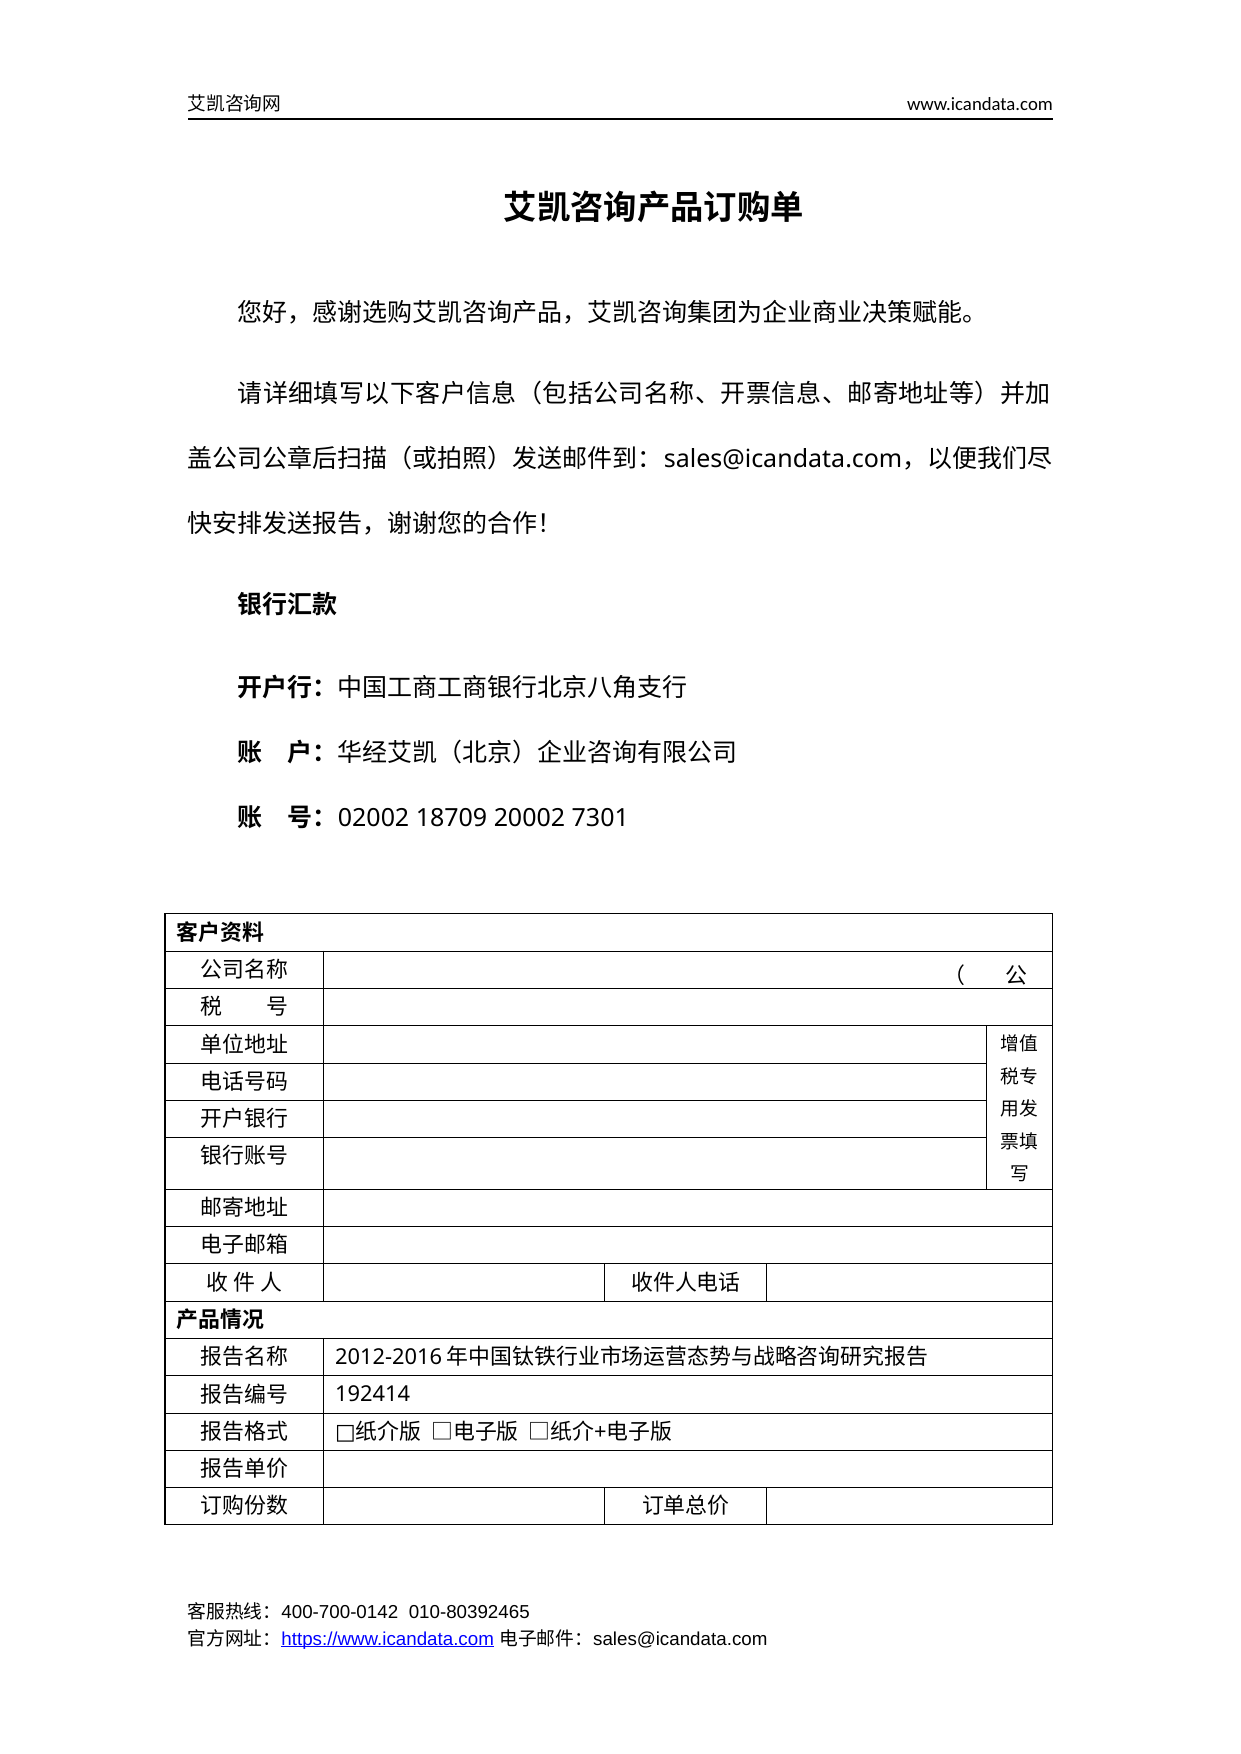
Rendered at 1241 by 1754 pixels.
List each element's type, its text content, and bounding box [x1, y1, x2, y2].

table_cell [767, 1488, 1052, 1524]
text 请详细填写以下客户信息（包括公司名称、开票信息、邮寄地址等）并加盖公司公章后扫描（或拍照）发送邮件到：sales@icandata.com，以便我们尽快安排发送报告，谢谢您的合作！ [187, 359, 1053, 554]
table_cell 订购份数 [166, 1488, 323, 1524]
table_cell [324, 1264, 604, 1301]
table_cell 收 件 人 [166, 1264, 323, 1301]
table_cell [324, 1064, 986, 1100]
table_cell 收件人电话 [605, 1264, 766, 1301]
table_cell 开户银行 [166, 1101, 323, 1137]
table_cell [324, 1488, 604, 1524]
table_cell 电话号码 [166, 1064, 323, 1100]
table_cell 电子邮箱 [166, 1227, 323, 1263]
table_cell □纸介版 □电子版 □纸介+电子版 [324, 1414, 1052, 1450]
table_cell 报告编号 [166, 1376, 323, 1412]
table_cell 税 号 [166, 989, 323, 1025]
table_cell [324, 989, 1052, 1025]
table_cell 192414 [324, 1376, 1052, 1412]
table_cell 报告名称 [166, 1339, 323, 1375]
table_cell [324, 1227, 1052, 1263]
table_cell [324, 1026, 986, 1062]
table_cell 报告格式 [166, 1414, 323, 1450]
table_cell 增值税专用发票填写 [987, 1026, 1052, 1189]
table_cell 2012-2016年中国钛铁行业市场运营态势与战略咨询研究报告 [324, 1339, 1052, 1375]
table_cell 报告单价 [166, 1451, 323, 1487]
table_header 客户资料 [166, 914, 1052, 951]
table_cell [324, 1451, 1052, 1487]
text 艾凯咨询产品订购单 [187, 172, 1053, 237]
table_cell [324, 952, 1052, 988]
table_cell 邮寄地址 [166, 1190, 323, 1226]
table_cell [324, 1190, 1052, 1226]
text 您好，感谢选购艾凯咨询产品，艾凯咨询集团为企业商业决策赋能。 [187, 278, 1053, 343]
text 开户行：中国工商工商银行北京八角支行 [187, 653, 1053, 718]
text 账 号：02002 18709 20002 7301 [187, 783, 1053, 848]
table_cell 银行账号 [166, 1138, 323, 1189]
table_cell [767, 1264, 1052, 1301]
table_cell 公司名称 [166, 952, 323, 988]
table_cell 单位地址 [166, 1026, 323, 1062]
table_cell [324, 1101, 986, 1137]
text 银行汇款 [187, 570, 1053, 635]
table_cell 订单总价 [605, 1488, 766, 1524]
table_cell [324, 1138, 986, 1189]
table_cell 产品情况 [166, 1302, 1052, 1338]
text 账 户：华经艾凯（北京）企业咨询有限公司 [187, 718, 1053, 783]
